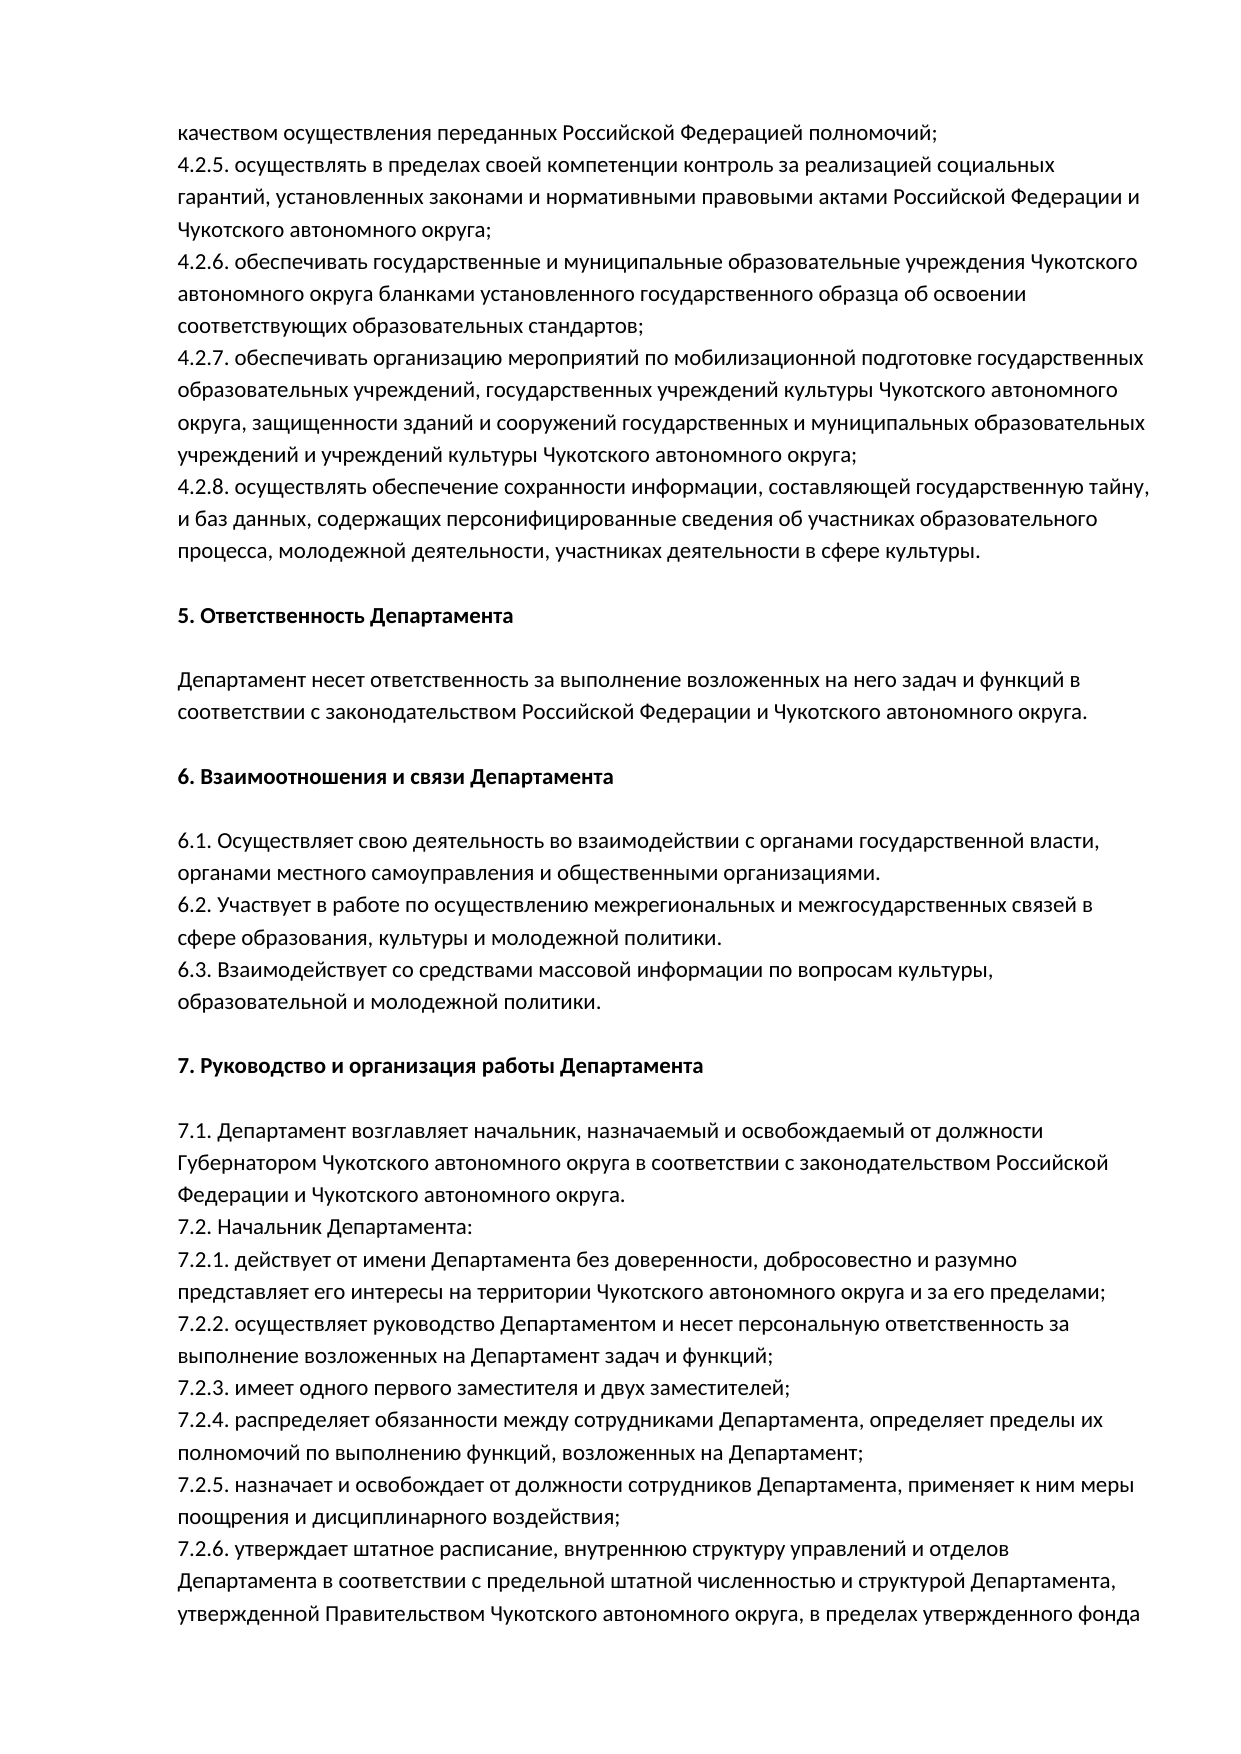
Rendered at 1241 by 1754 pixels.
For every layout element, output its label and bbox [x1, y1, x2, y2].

text [177, 118, 1152, 1627]
